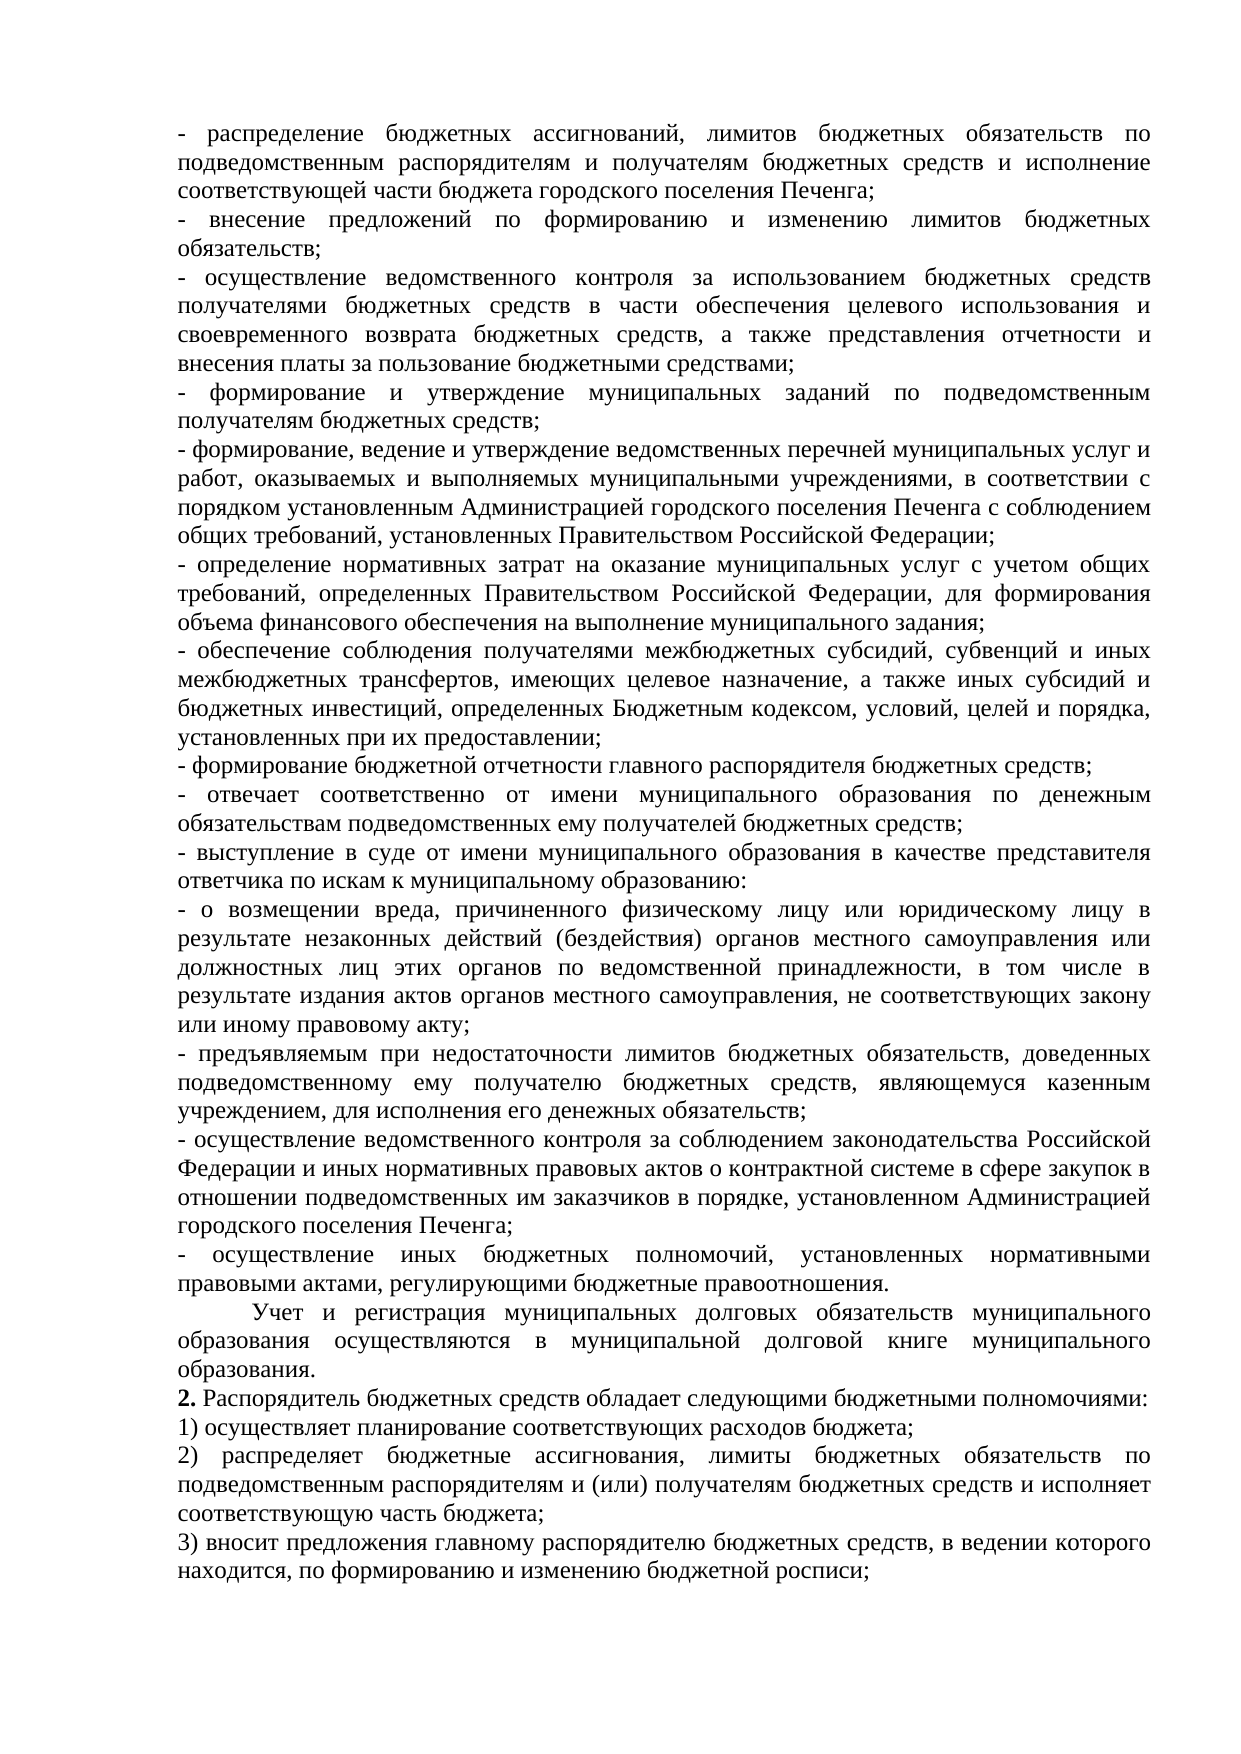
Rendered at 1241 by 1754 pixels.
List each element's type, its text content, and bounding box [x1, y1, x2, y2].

text 2. Распорядитель бюджетных средств обладает следующими бюджетными полномочиями: [177, 1383, 1152, 1412]
text - осуществление ведомственного контроля за соблюдением законодательства Российской Федерации и иных нормативных правовых актов о контрактной системе в сфере закупок в отношении подведомственных им заказчиков в порядке, установленном Администрацией городского поселения Печенга; [177, 1124, 1152, 1239]
text Учет и регистрация муниципальных долговых обязательств муниципального образования осуществляются в муниципальной долговой книге муниципального образования. [177, 1297, 1152, 1383]
text - формирование и утверждение муниципальных заданий по подведомственным получателям бюджетных средств; [177, 377, 1152, 434]
text - определение нормативных затрат на оказание муниципальных услуг с учетом общих требований, определенных Правительством Российской Федерации, для формирования объема финансового обеспечения на выполнение муниципального задания; [177, 549, 1152, 636]
text 3) вносит предложения главному распорядителю бюджетных средств, в ведении которого находится, по формированию и изменению бюджетной росписи; [177, 1527, 1152, 1584]
text - предъявляемым при недостаточности лимитов бюджетных обязательств, доведенных подведомственному ему получателю бюджетных средств, являющемуся казенным учреждением, для исполнения его денежных обязательств; [177, 1038, 1152, 1124]
text - осуществление иных бюджетных полномочий, установленных нормативными правовыми актами, регулирующими бюджетные правоотношения. [177, 1239, 1152, 1297]
text - выступление в суде от имени муниципального образования в качестве представителя ответчика по искам к муниципальному образованию: [177, 837, 1152, 894]
text - распределение бюджетных ассигнований, лимитов бюджетных обязательств по подведомственным распорядителям и получателям бюджетных средств и исполнение соответствующей части бюджета городского поселения Печенга; [177, 118, 1152, 204]
text - внесение предложений по формированию и изменению лимитов бюджетных обязательств; [177, 204, 1152, 262]
text - отвечает соответственно от имени муниципального образования по денежным обязательствам подведомственных ему получателей бюджетных средств; [177, 779, 1152, 837]
text - формирование бюджетной отчетности главного распорядителя бюджетных средств; [177, 751, 1152, 779]
text - о возмещении вреда, причиненного физическому лицу или юридическому лицу в результате незаконных действий (бездействия) органов местного самоуправления или должностных лиц этих органов по ведомственной принадлежности, в том числе в результате издания актов органов местного самоуправления, не соответствующих закону или иному правовому акту; [177, 894, 1152, 1038]
text - обеспечение соблюдения получателями межбюджетных субсидий, субвенций и иных межбюджетных трансфертов, имеющих целевое назначение, а также иных субсидий и бюджетных инвестиций, определенных Бюджетным кодексом, условий, целей и порядка, установленных при их предоставлении; [177, 636, 1152, 751]
text 1) осуществляет планирование соответствующих расходов бюджета; [177, 1412, 1152, 1441]
text 2) распределяет бюджетные ассигнования, лимиты бюджетных обязательств по подведомственным распорядителям и (или) получателям бюджетных средств и исполняет соответствующую часть бюджета; [177, 1441, 1152, 1527]
text - формирование, ведение и утверждение ведомственных перечней муниципальных услуг и работ, оказываемых и выполняемых муниципальными учреждениями, в соответствии с порядком установленным Администрацией городского поселения Печенга с соблюдением общих требований, установленных Правительством Российской Федерации; [177, 434, 1152, 549]
text - осуществление ведомственного контроля за использованием бюджетных средств получателями бюджетных средств в части обеспечения целевого использования и своевременного возврата бюджетных средств, а также представления отчетности и внесения платы за пользование бюджетными средствами; [177, 262, 1152, 377]
